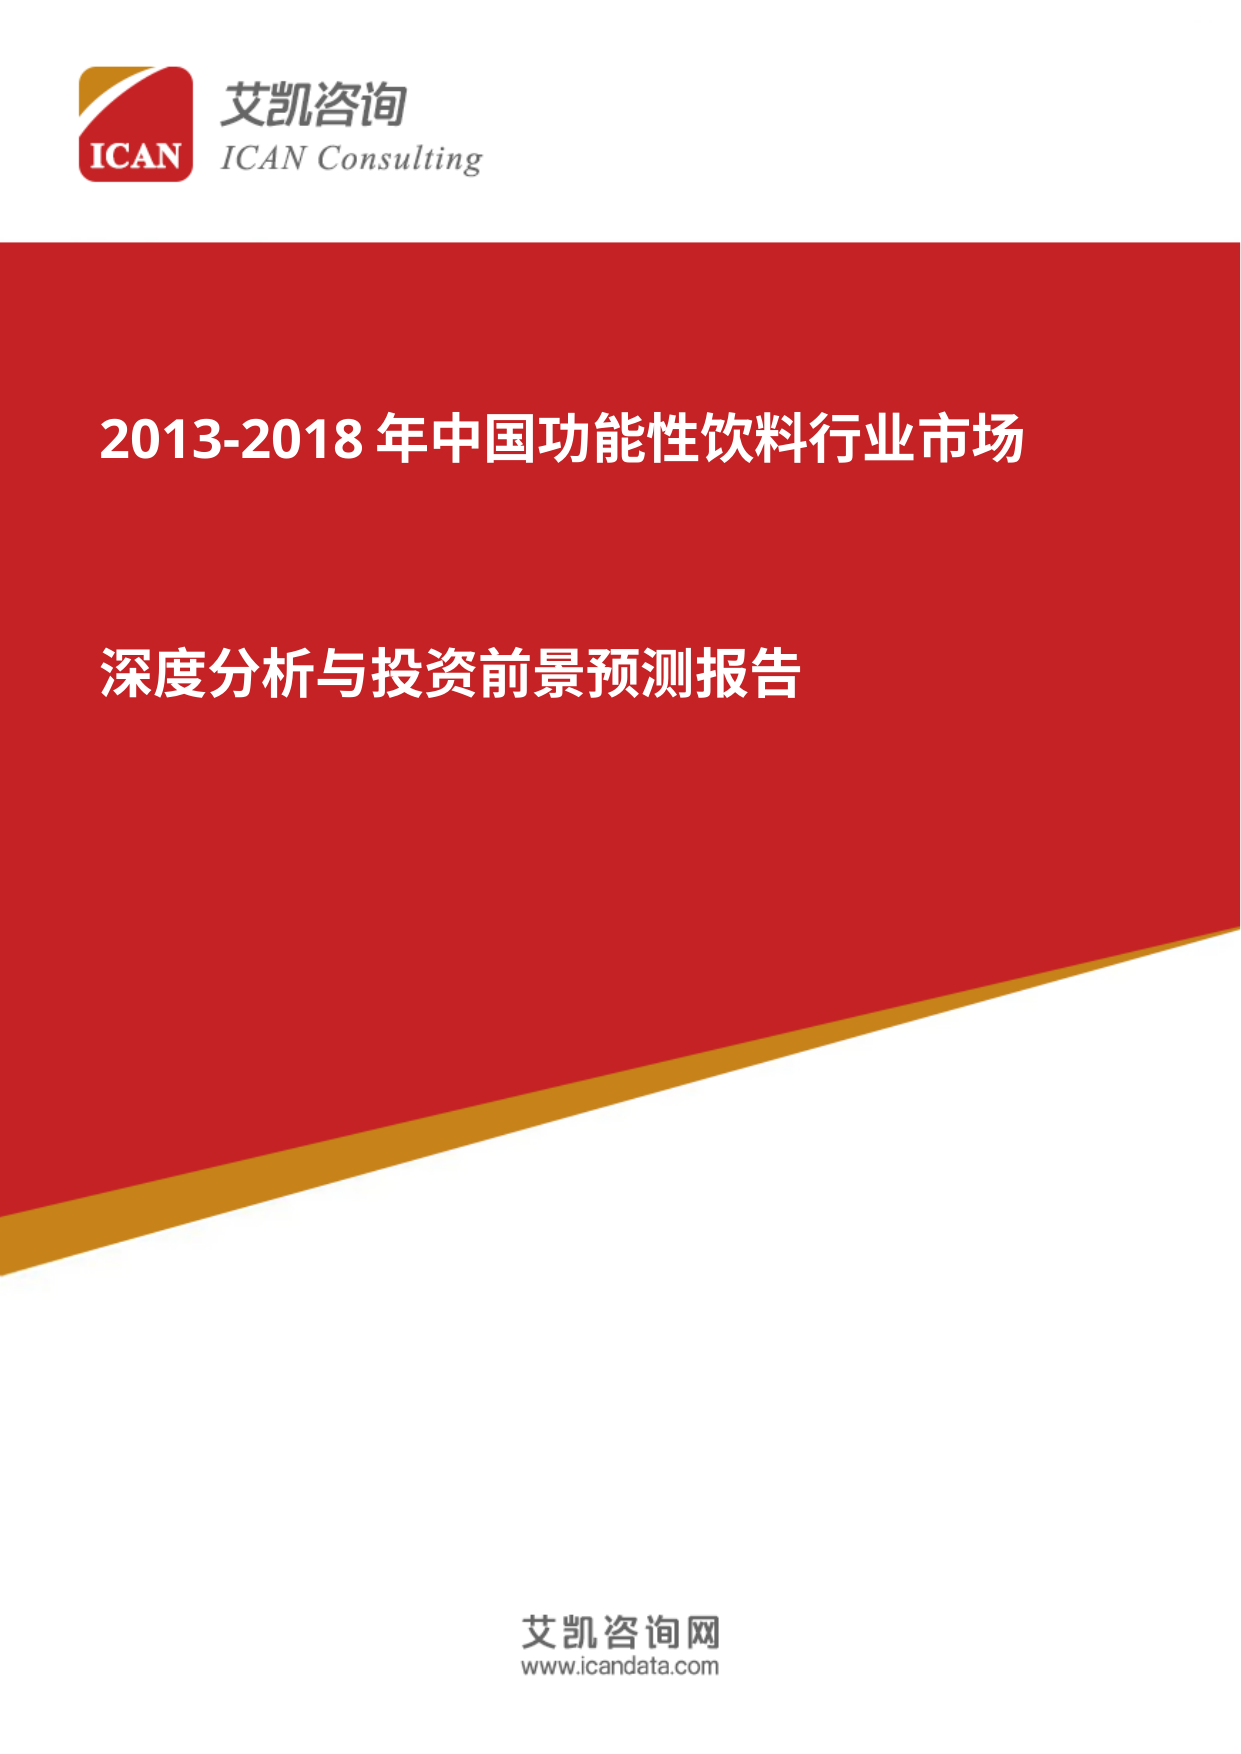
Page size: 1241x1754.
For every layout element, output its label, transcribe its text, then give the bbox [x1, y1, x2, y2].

subtitle 2013-2018年中国功能性饮料行业市场深度分析与投资前景预测报告 [99, 386, 1053, 718]
picture [0, 5, 1241, 1754]
